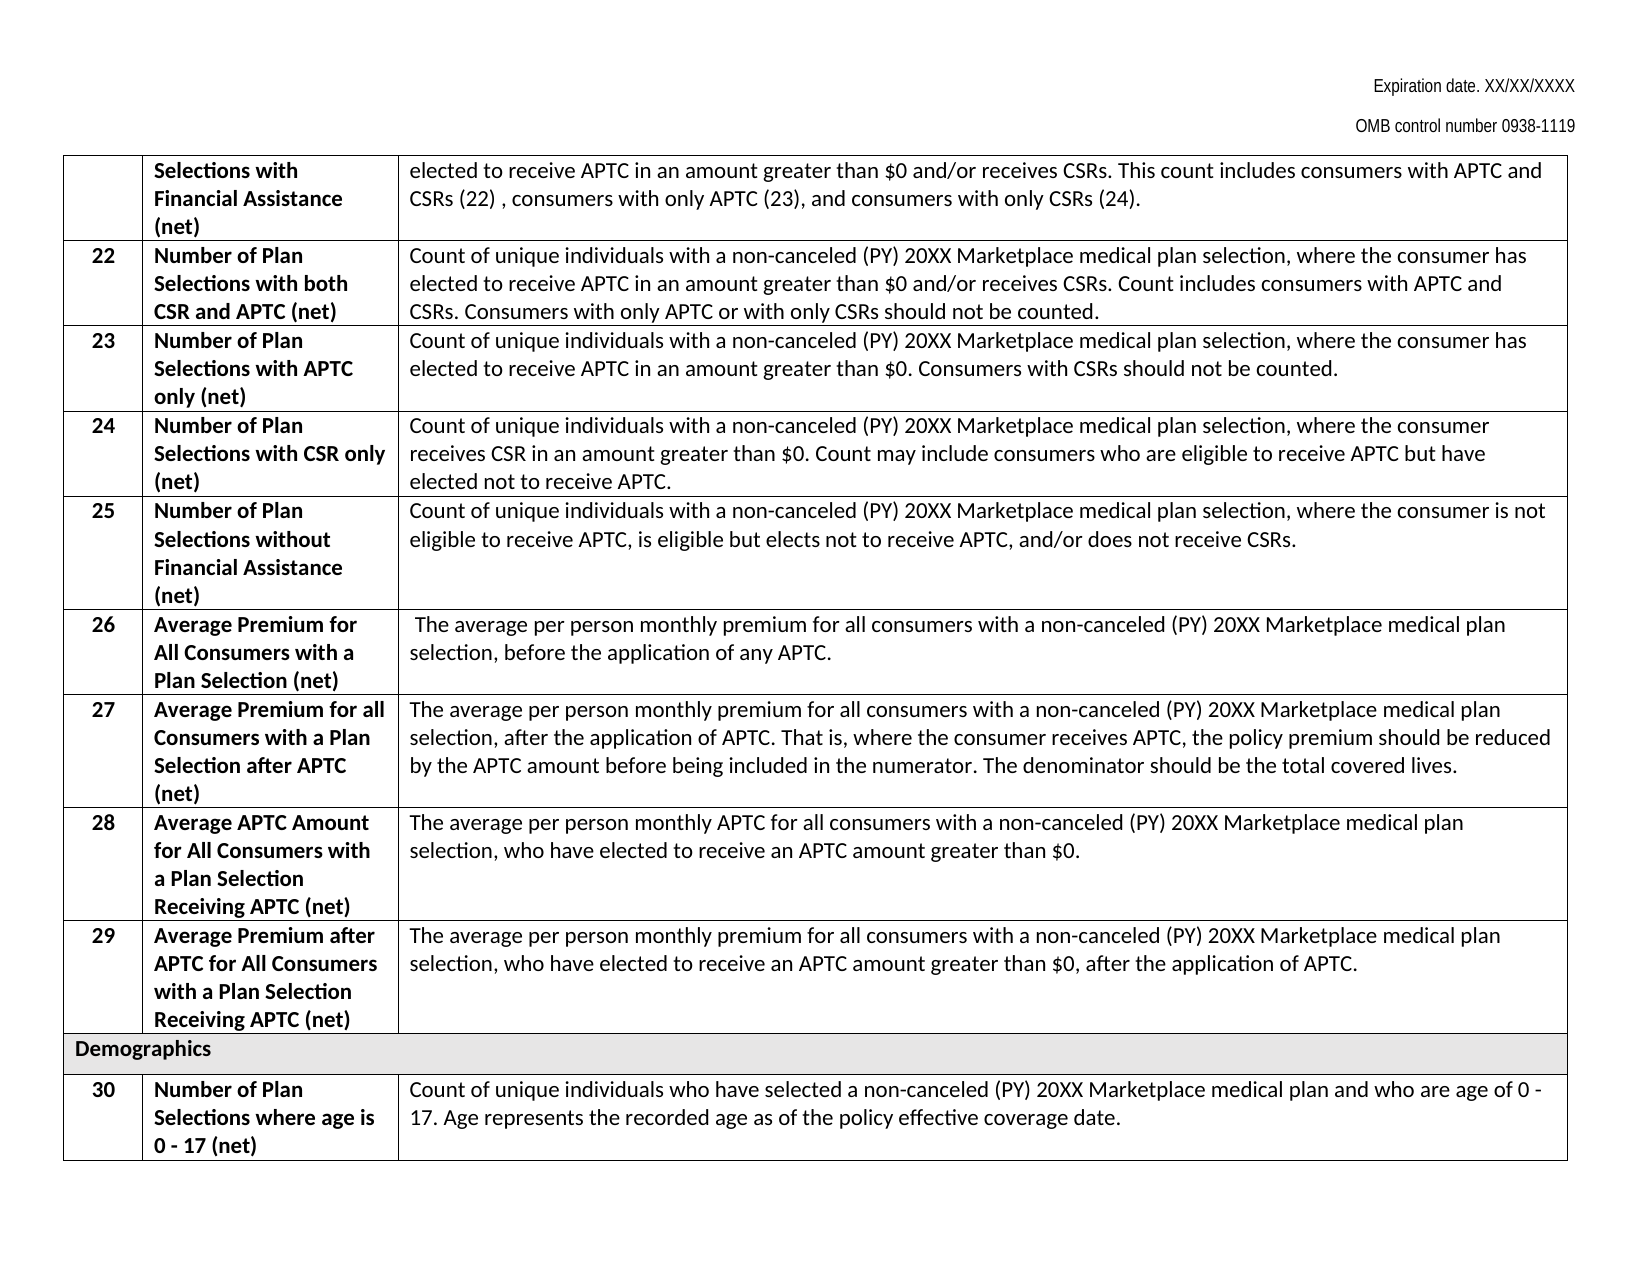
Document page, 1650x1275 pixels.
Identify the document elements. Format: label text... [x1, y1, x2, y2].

table_cell 29 [64, 921, 142, 1033]
table_cell Demographics [64, 1034, 1567, 1074]
table_cell Number of Plan Selections without Financial Assistance (net) [143, 497, 398, 609]
table_cell 30 [64, 1075, 142, 1159]
table_cell Average Premium for all Consumers with a Plan Selection after APTC (net) [143, 695, 398, 807]
table_cell The average per person monthly premium for all consumers with a non-canceled (PY) 20XX Marketplace medical plan selection, after the application of APTC. That is, where the consumer receives APTC, the policy premium should be reduced by the APTC amount before being included in the numerator. The denominator should be the total covered lives. [399, 695, 1567, 807]
table_cell Number of Plan Selections with both CSR and APTC (net) [143, 241, 398, 325]
table_cell The average per person monthly premium for all consumers with a non-canceled (PY) 20XX Marketplace medical plan selection, before the application of any APTC. [399, 610, 1567, 694]
table_cell The average per person monthly APTC for all consumers with a non-canceled (PY) 20XX Marketplace medical plan selection, who have elected to receive an APTC amount greater than $0. [399, 808, 1567, 920]
table_cell Count of unique individuals who have selected a non-canceled (PY) 20XX Marketplace medical plan and who are age of 0 - 17. Age represents the recorded age as of the policy effective coverage date. [399, 1075, 1567, 1159]
table_cell Number of Plan Selections where age is 0 - 17 (net) [143, 1075, 398, 1159]
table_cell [399, 156, 1567, 240]
table_cell 21 [64, 156, 142, 240]
table_cell 22 [64, 241, 142, 325]
table_cell Average Premium for All Consumers with a Plan Selection (net) [143, 610, 398, 694]
table_cell Number of Plan Selections with CSR only (net) [143, 412, 398, 496]
table_cell 27 [64, 695, 142, 807]
table_cell Count of unique individuals with a non-canceled (PY) 20XX Marketplace medical plan selection, where the consumer has elected to receive APTC in an amount greater than $0. Consumers with CSRs should not be counted. [399, 326, 1567, 411]
table_cell 24 [64, 412, 142, 496]
table_cell Average Premium after APTC for All Consumers with a Plan Selection Receiving APTC (net) [143, 921, 398, 1033]
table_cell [143, 156, 398, 240]
table_cell 28 [64, 808, 142, 920]
table_cell Count of unique individuals with a non-canceled (PY) 20XX Marketplace medical plan selection, where the consumer is not eligible to receive APTC, is eligible but elects not to receive APTC, and/or does not receive CSRs. [399, 497, 1567, 609]
table_cell 23 [64, 326, 142, 411]
table_cell The average per person monthly premium for all consumers with a non-canceled (PY) 20XX Marketplace medical plan selection, who have elected to receive an APTC amount greater than $0, after the application of APTC. [399, 921, 1567, 1033]
table_cell 25 [64, 497, 142, 609]
table_cell 26 [64, 610, 142, 694]
table_cell Average APTC Amount for All Consumers with a Plan Selection Receiving APTC (net) [143, 808, 398, 920]
table_cell Number of Plan Selections with APTC only (net) [143, 326, 398, 411]
table_cell Count of unique individuals with a non-canceled (PY) 20XX Marketplace medical plan selection, where the consumer receives CSR in an amount greater than $0. Count may include consumers who are eligible to receive APTC but have elected not to receive APTC. [399, 412, 1567, 496]
table_cell Count of unique individuals with a non-canceled (PY) 20XX Marketplace medical plan selection, where the consumer has elected to receive APTC in an amount greater than $0 and/or receives CSRs. Count includes consumers with APTC and CSRs. Consumers with only APTC or with only CSRs should not be counted. [399, 241, 1567, 325]
